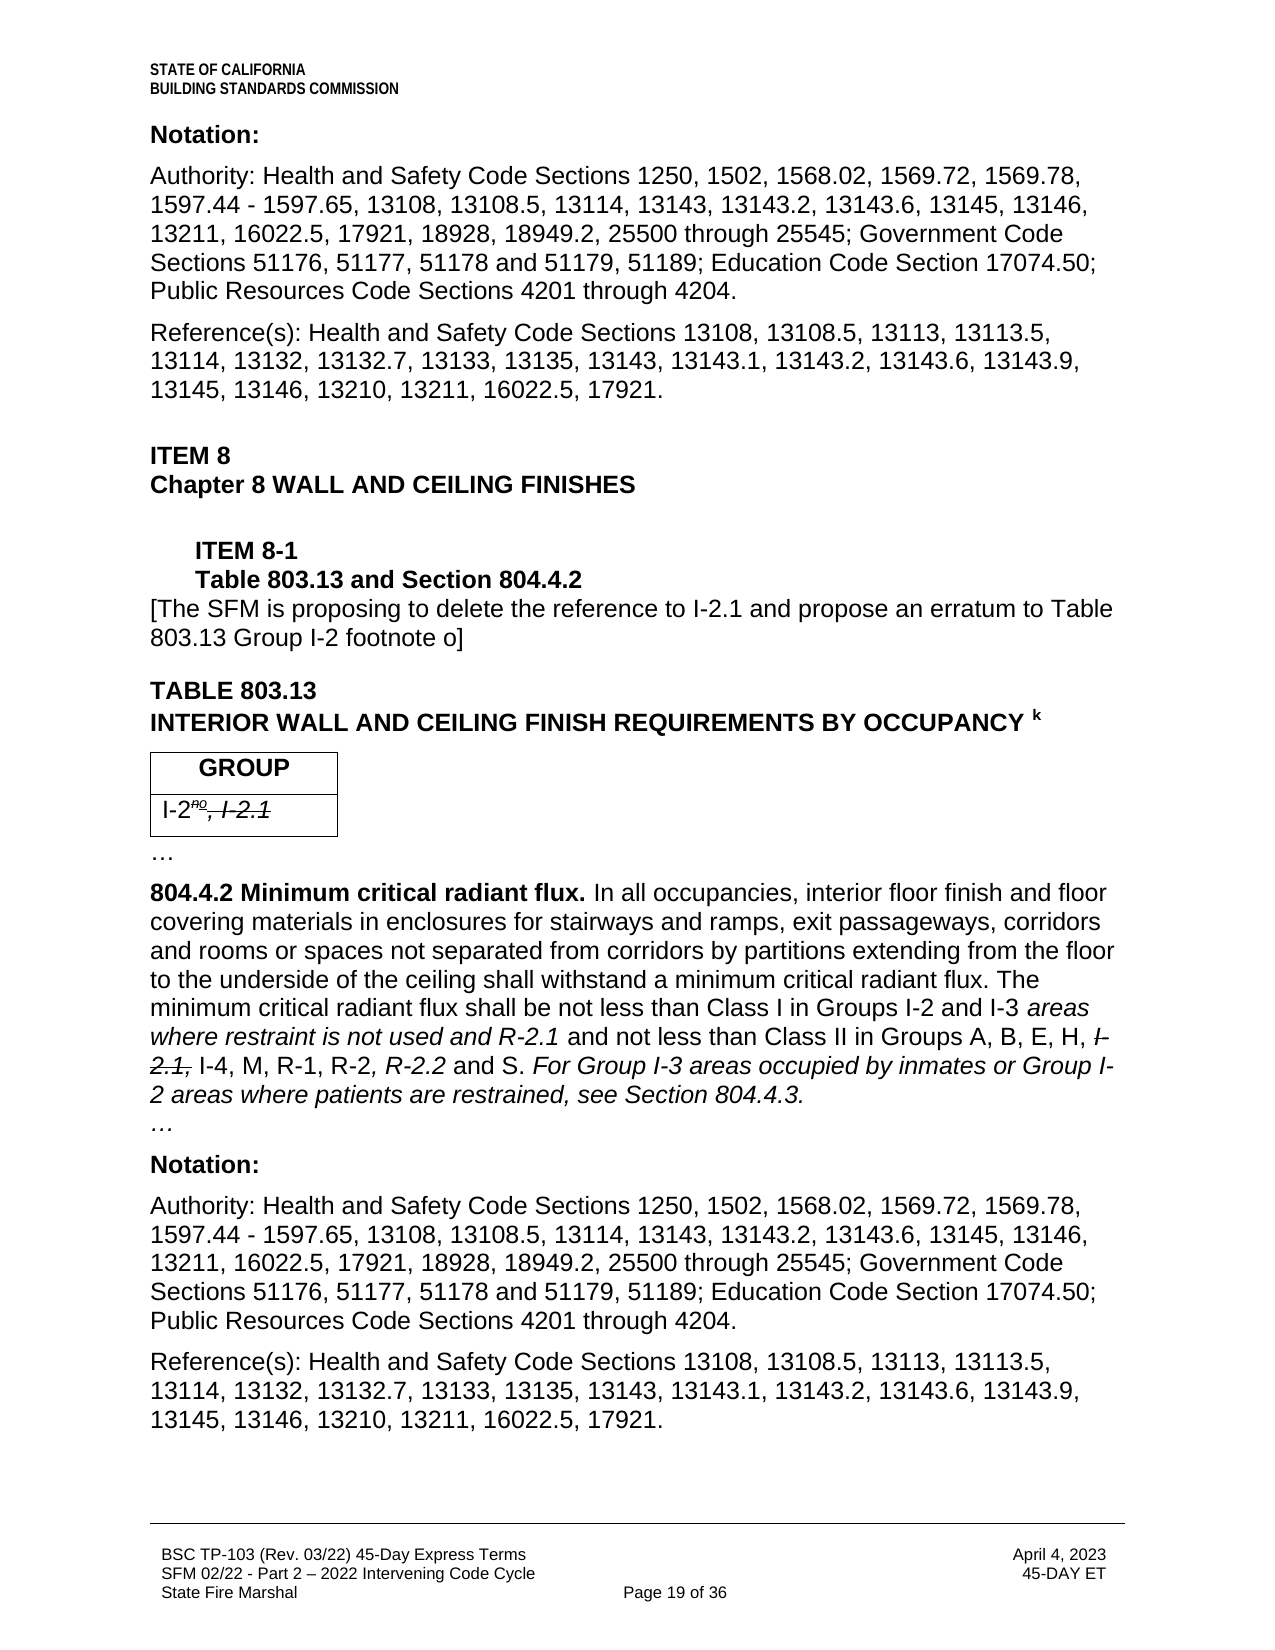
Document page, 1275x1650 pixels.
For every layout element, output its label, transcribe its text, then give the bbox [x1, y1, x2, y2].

text Reference(s): Health and Safety Code Sections 13108, 13108.5, 13113, 13113.5, 13114, 13132, 13132.7, 13133, 13135, 13143, 13143.1, 13143.2, 13143.6, 13143.9, 13145, 13146, 13210, 13211, 16022.5, 17921. [150, 317, 1125, 404]
text TABLE 803.13 [150, 676, 1125, 705]
text Reference(s): Health and Safety Code Sections 13108, 13108.5, 13113, 13113.5, 13114, 13132, 13132.7, 13133, 13135, 13143, 13143.1, 13143.2, 13143.6, 13143.9, 13145, 13146, 13210, 13211, 16022.5, 17921. [150, 1347, 1125, 1433]
table_cell I-2no, I-2.1 [151, 795, 337, 836]
text 804.4.2 Minimum critical radiant flux. In all occupancies, interior floor finish and floor covering materials in enclosures for stairways and ramps, exit passageways, corridors and rooms or spaces not separated from corridors by partitions extending from the floor to the underside of the ceiling shall withstand a minimum critical radiant flux. The minimum critical radiant flux shall be not less than Class I in Groups I-2 and I-3 areas where restraint is not used and R-2.1 and not less than Class II in Groups A, B, E, H, I-2.1, I-4, M, R-1, R-2, R-2.2 and S. For Group I-3 areas occupied by inmates or Group I-2 areas where patients are restrained, see Section 804.4.3. [150, 878, 1125, 1108]
text INTERIOR WALL AND CEILING FINISH REQUIREMENTS BY OCCUPANCY k [150, 705, 1125, 739]
text … [150, 1108, 1125, 1137]
text ITEM 8 Chapter 8 WALL AND CEILING FINISHES [150, 441, 1125, 499]
text [The SFM is proposing to delete the reference to I-2.1 and propose an erratum to Table 803.13 Group I-2 footnote o] [150, 594, 1125, 651]
text Notation: [150, 1150, 1125, 1178]
table_header GROUP [151, 753, 337, 794]
text … [150, 837, 1125, 866]
subtitle Notation: [150, 120, 1125, 149]
subtitle ITEM 8-1 Table 803.13 and Section 804.4.2 [195, 536, 1125, 594]
text Authority: Health and Safety Code Sections 1250, 1502, 1568.02, 1569.72, 1569.78, 1597.44 - 1597.65, 13108, 13108.5, 13114, 13143, 13143.2, 13143.6, 13145, 13146, 13211, 16022.5, 17921, 18928, 18949.2, 25500 through 25545; Government Code Sections 51176, 51177, 51178 and 51179, 51189; Education Code Section 17074.50; Public Resources Code Sections 4201 through 4204. [150, 161, 1125, 305]
text Authority: Health and Safety Code Sections 1250, 1502, 1568.02, 1569.72, 1569.78, 1597.44 - 1597.65, 13108, 13108.5, 13114, 13143, 13143.2, 13143.6, 13145, 13146, 13211, 16022.5, 17921, 18928, 18949.2, 25500 through 25545; Government Code Sections 51176, 51177, 51178 and 51179, 51189; Education Code Section 17074.50; Public Resources Code Sections 4201 through 4204. [150, 1191, 1125, 1335]
